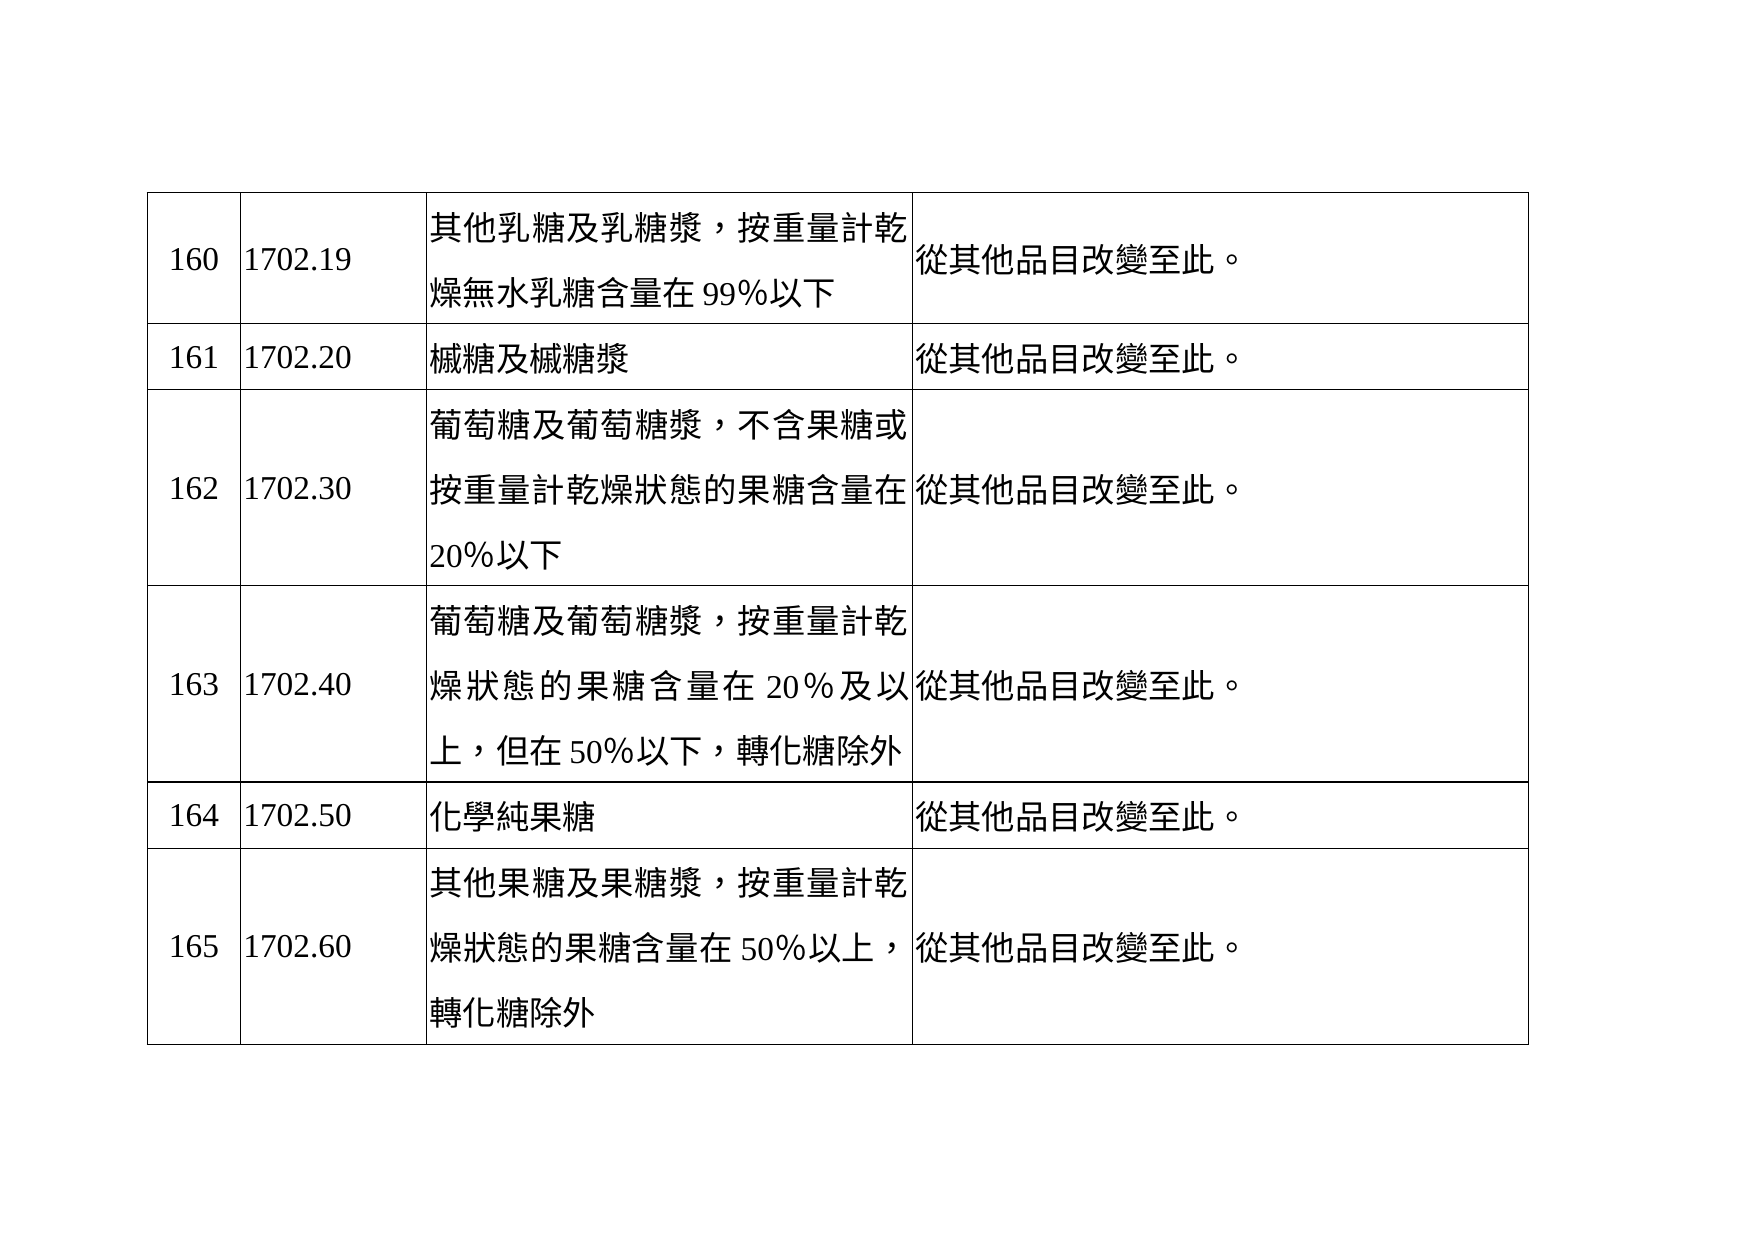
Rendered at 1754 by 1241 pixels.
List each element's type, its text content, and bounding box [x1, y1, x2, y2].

table_cell 164 [148, 783, 240, 847]
table_cell 葡萄糖及葡萄糖漿，按重量計乾燥狀態的果糖含量在20％及以上，但在50％以下，轉化糖除外 [427, 586, 912, 781]
table_cell 槭糖及槭糖漿 [427, 324, 912, 389]
table_cell 1702.60 [241, 849, 426, 1043]
table_cell 葡萄糖及葡萄糖漿，不含果糖或按重量計乾燥狀態的果糖含量在20％以下 [427, 390, 912, 585]
table_cell 其他乳糖及乳糖漿，按重量計乾燥無水乳糖含量在99％以下 [427, 193, 912, 323]
table_cell 化學純果糖 [427, 783, 912, 847]
table_cell 從其他品目改變至此。 [913, 324, 1528, 389]
table_cell 161 [148, 324, 240, 389]
table_cell 162 [148, 390, 240, 585]
table_cell 1702.20 [241, 324, 426, 389]
table_cell 從其他品目改變至此。 [913, 849, 1528, 1043]
table_cell 160 [148, 193, 240, 323]
table_cell 從其他品目改變至此。 [913, 390, 1528, 585]
table_cell 1702.19 [241, 193, 426, 323]
table_cell 從其他品目改變至此。 [913, 586, 1528, 781]
table_cell 從其他品目改變至此。 [913, 193, 1528, 323]
table_cell 從其他品目改變至此。 [913, 783, 1528, 847]
table_cell 其他果糖及果糖漿，按重量計乾燥狀態的果糖含量在50％以上，轉化糖除外 [427, 849, 912, 1043]
table_cell 165 [148, 849, 240, 1043]
table_cell 1702.30 [241, 390, 426, 585]
table_cell 1702.40 [241, 586, 426, 781]
table_cell 163 [148, 586, 240, 781]
table_cell 1702.50 [241, 783, 426, 847]
